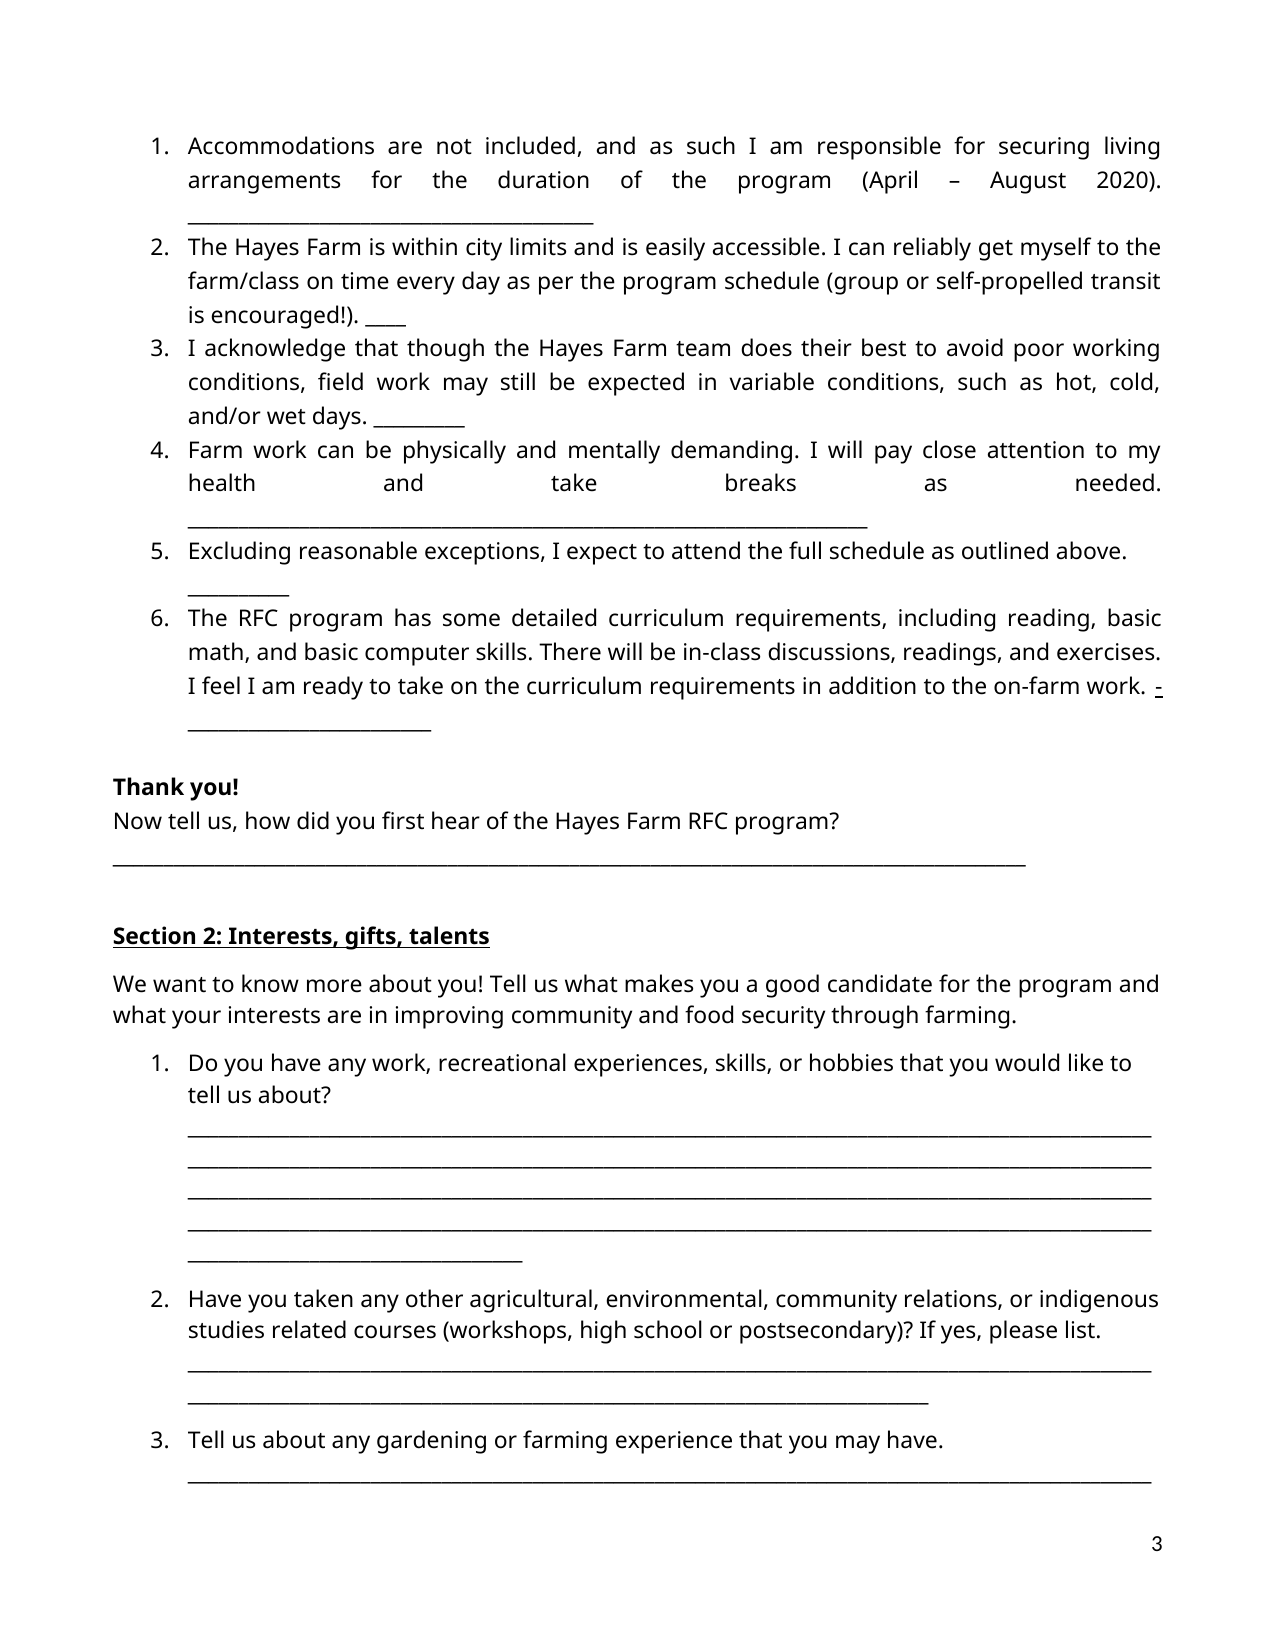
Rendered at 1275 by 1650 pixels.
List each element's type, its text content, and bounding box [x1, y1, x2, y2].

list Have you taken any other agricultural, environmental, community relations, or indigenous studies related courses (workshops, high school or postsecondary)? If yes, please list. ________________________________________________________________________________________________________________________________________________________________________ [150, 1283, 1162, 1408]
list Excluding reasonable exceptions, I expect to attend the full schedule as outlined above. __________ [150, 535, 1162, 600]
list The RFC program has some detailed curriculum requirements, including reading, basic math, and basic computer skills. There will be in-class discussions, readings, and exercises. I feel I am ready to take on the curriculum requirements in addition to the on-farm work. ________________________ [150, 602, 1162, 735]
text Thank you! Now tell us, how did you first hear of the Hayes Farm RFC program? __________________________________________________________________________________________ [113, 771, 1162, 870]
list Accommodations are not included, and as such I am responsible for securing living arrangements for the duration of the program (April – August 2020). ________________________________________ [150, 130, 1162, 228]
list Farm work can be physically and mentally demanding. I will pay close attention to my health and take breaks as needed. ___________________________________________________________________ [150, 433, 1162, 532]
text We want to know more about you! Tell us what makes you a good candidate for the program and what your interests are in improving community and food security through farming. [113, 968, 1162, 1031]
list I acknowledge that though the Hayes Farm team does their best to avoid poor working conditions, field work may still be expected in variable conditions, such as hot, cold, and/or wet days. _________ [150, 332, 1162, 431]
list Do you have any work, recreational experiences, skills, or hobbies that you would like to tell us about?_____________________________________________________________________________________________________________________________________________________________________________________________________________________________________________________________________________________________________________________________________________________________________________________________________________________________ [150, 1047, 1162, 1266]
list The Hayes Farm is within city limits and is easily accessible. I can reliably get myself to the farm/class on time every day as per the program schedule (group or self-propelled transit is encouraged!). ____ [150, 231, 1162, 330]
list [150, 1424, 1162, 1487]
text Section 2: Interests, gifts, talents [113, 920, 1162, 951]
